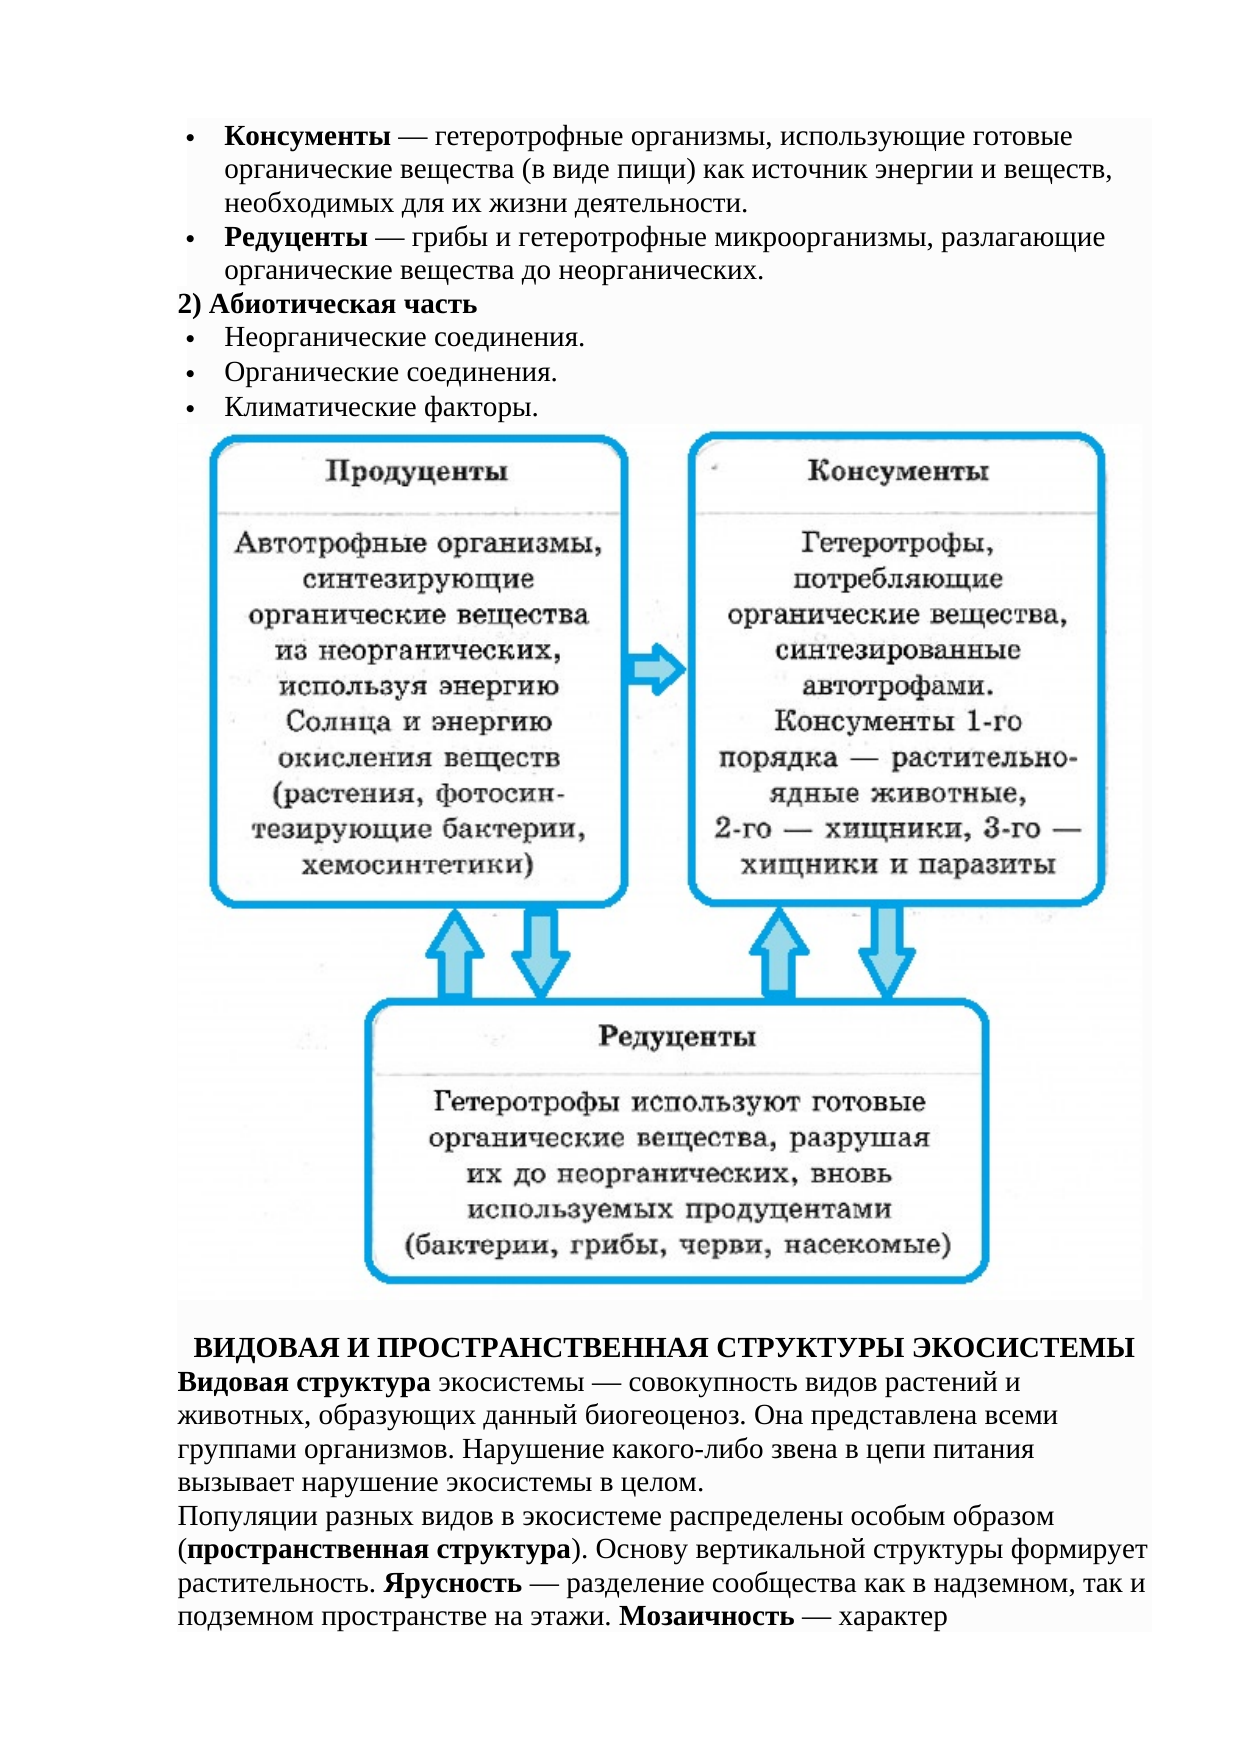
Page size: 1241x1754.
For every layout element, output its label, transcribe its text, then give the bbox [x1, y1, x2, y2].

picture [177, 424, 1143, 1300]
list Органические соединения. [187, 354, 1152, 388]
subtitle ВИДОВАЯ И ПРОСТРАНСТВЕННАЯ СТРУКТУРЫ ЭКОСИСТЕМЫ [177, 1323, 1152, 1364]
text 2) Абиотическая часть [177, 286, 1152, 319]
list Редуценты — грибы и гетеротрофные микроорганизмы, разлагающие органические вещества до неорганических. [187, 219, 1152, 286]
list Неорганические соединения. [187, 319, 1152, 353]
list Климатические факторы. [187, 389, 1152, 423]
text Видовая структура экосистемы — совокупность видов растений и животных, образующих данный биогеоценоз. Она представлена всеми группами организмов. Нарушение какого-либо звена в цепи питания вызывает нарушение экосистемы в целом. [177, 1364, 1152, 1498]
list Консументы — гетеротрофные организмы, использующие готовые органические вещества (в виде пищи) как источник энергии и веществ, необходимых для их жизни деятельности. [187, 118, 1152, 219]
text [177, 1498, 1152, 1632]
